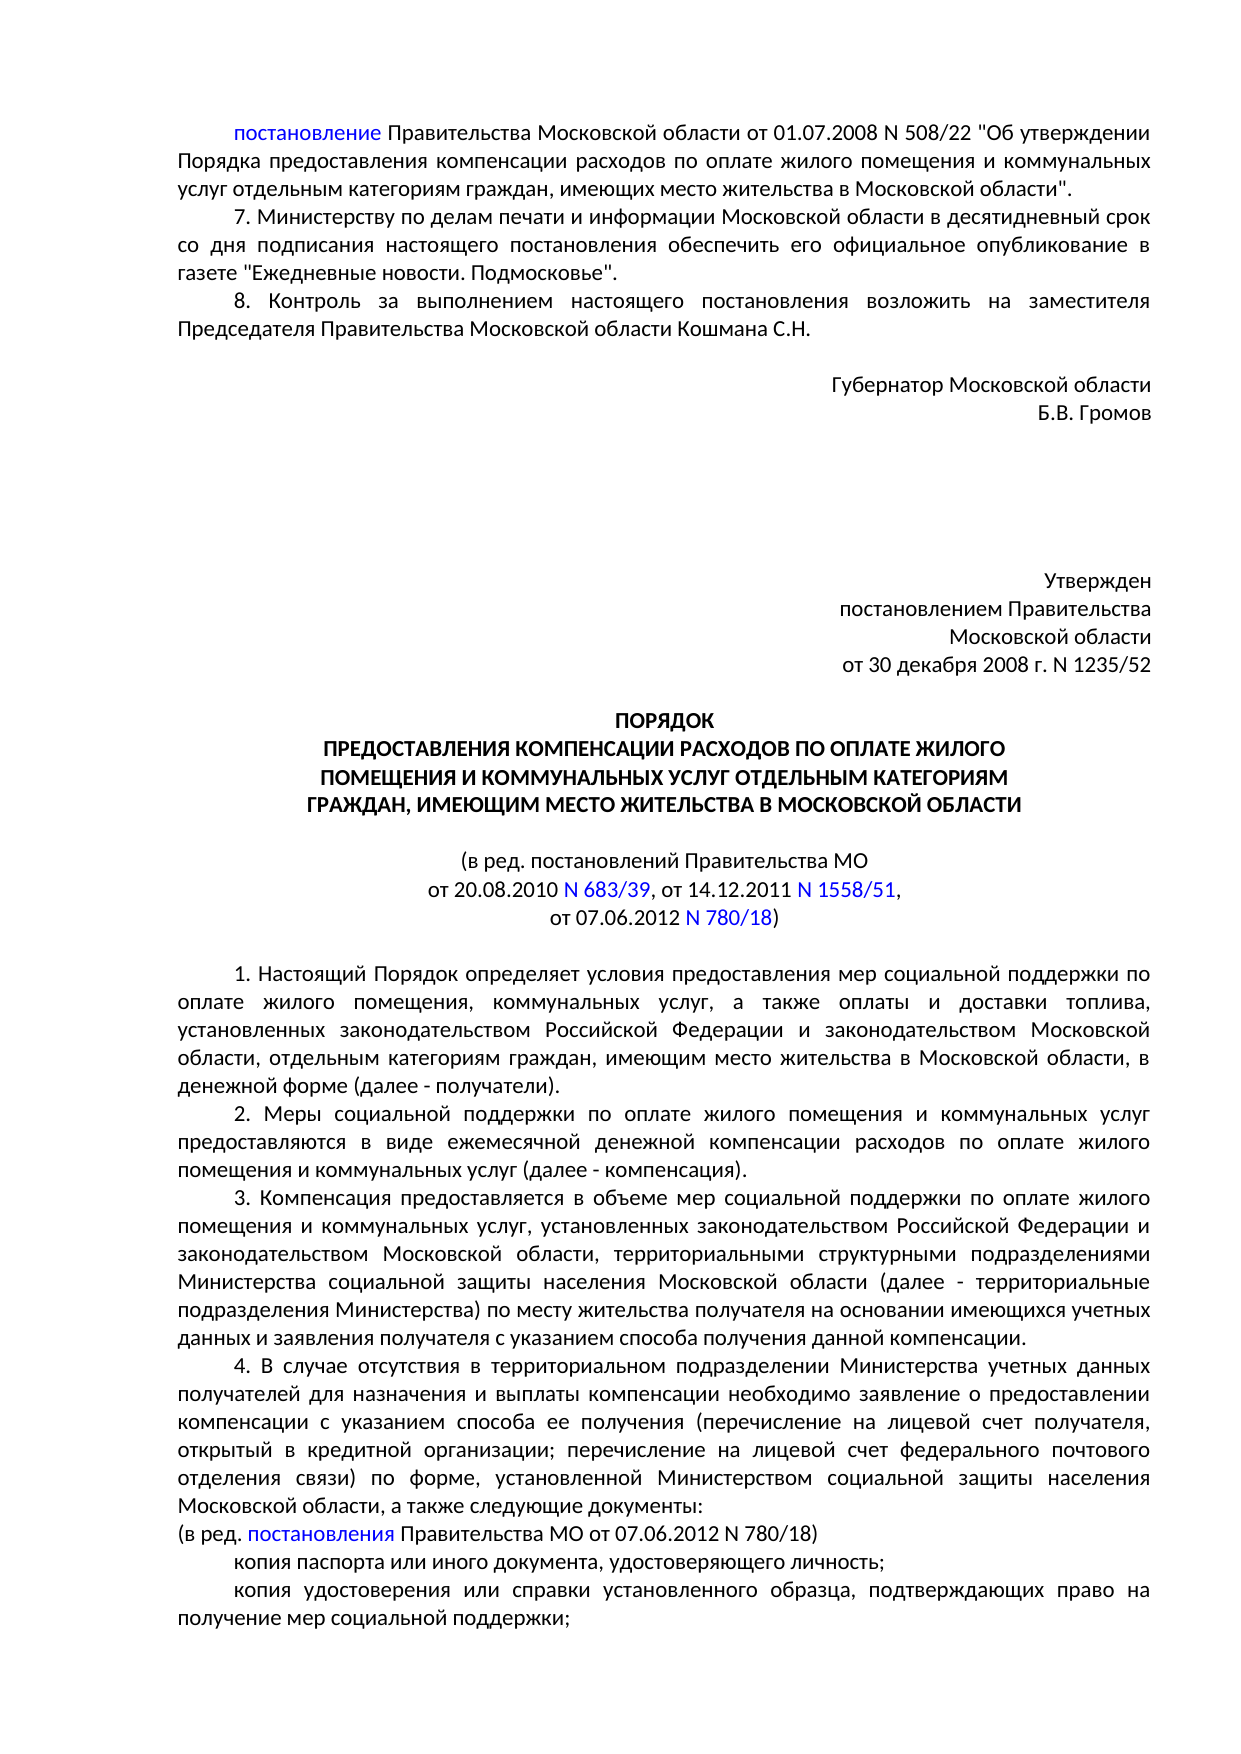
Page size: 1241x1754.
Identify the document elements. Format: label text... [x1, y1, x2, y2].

text (в ред. постановлений Правительства МО [177, 847, 1152, 875]
text 4. В случае отсутствия в территориальном подразделении Министерства учетных данных получателей для назначения и выплаты компенсации необходимо заявление о предоставлении компенсации с указанием способа ее получения (перечисление на лицевой счет получателя, открытый в кредитной организации; перечисление на лицевой счет федерального почтового отделения связи) по форме, установленной Министерством социальной защиты населения Московской области, а также следующие документы: [177, 1351, 1152, 1519]
text 3. Компенсация предоставляется в объеме мер социальной поддержки по оплате жилого помещения и коммунальных услуг, установленных законодательством Российской Федерации и законодательством Московской области, территориальными структурными подразделениями Министерства социальной защиты населения Московской области (далее - территориальные подразделения Министерства) по месту жительства получателя на основании имеющихся учетных данных и заявления получателя с указанием способа получения данной компенсации. [177, 1183, 1152, 1351]
text Утвержден [177, 566, 1152, 594]
text постановление Правительства Московской области от 01.07.2008 N 508/22 "Об утверждении Порядка предоставления компенсации расходов по оплате жилого помещения и коммунальных услуг отдельным категориям граждан, имеющих место жительства в Московской области". [177, 118, 1152, 202]
title ГРАЖДАН, ИМЕЮЩИМ МЕСТО ЖИТЕЛЬСТВА В МОСКОВСКОЙ ОБЛАСТИ [177, 791, 1152, 819]
text от 20.08.2010 N 683/39, от 14.12.2011 N 1558/51, [177, 875, 1152, 903]
text 7. Министерству по делам печати и информации Московской области в десятидневный срок со дня подписания настоящего постановления обеспечить его официальное опубликование в газете "Ежедневные новости. Подмосковье". [177, 202, 1152, 286]
text 2. Меры социальной поддержки по оплате жилого помещения и коммунальных услуг предоставляются в виде ежемесячной денежной компенсации расходов по оплате жилого помещения и коммунальных услуг (далее - компенсация). [177, 1099, 1152, 1183]
text от 07.06.2012 N 780/18) [177, 903, 1152, 931]
text 1. Настоящий Порядок определяет условия предоставления мер социальной поддержки по оплате жилого помещения, коммунальных услуг, а также оплаты и доставки топлива, установленных законодательством Российской Федерации и законодательством Московской области, отдельным категориям граждан, имеющим место жительства в Московской области, в денежной форме (далее - получатели). [177, 959, 1152, 1099]
text постановлением Правительства [177, 594, 1152, 622]
text Московской области [177, 622, 1152, 651]
text копия удостоверения или справки установленного образца, подтверждающих право на получение мер социальной поддержки; [177, 1575, 1152, 1631]
title ПОМЕЩЕНИЯ И КОММУНАЛЬНЫХ УСЛУГ ОТДЕЛЬНЫМ КАТЕГОРИЯМ [177, 763, 1152, 791]
title ПРЕДОСТАВЛЕНИЯ КОМПЕНСАЦИИ РАСХОДОВ ПО ОПЛАТЕ ЖИЛОГО [177, 734, 1152, 763]
text 8. Контроль за выполнением настоящего постановления возложить на заместителя Председателя Правительства Московской области Кошмана С.Н. [177, 286, 1152, 342]
text Губернатор Московской области [177, 370, 1152, 398]
title ПОРЯДОК [177, 707, 1152, 734]
text копия паспорта или иного документа, удостоверяющего личность; [177, 1547, 1152, 1575]
text Б.В. Громов [177, 398, 1152, 426]
text от 30 декабря 2008 г. N 1235/52 [177, 651, 1152, 678]
text (в ред. постановления Правительства МО от 07.06.2012 N 780/18) [177, 1519, 1152, 1547]
